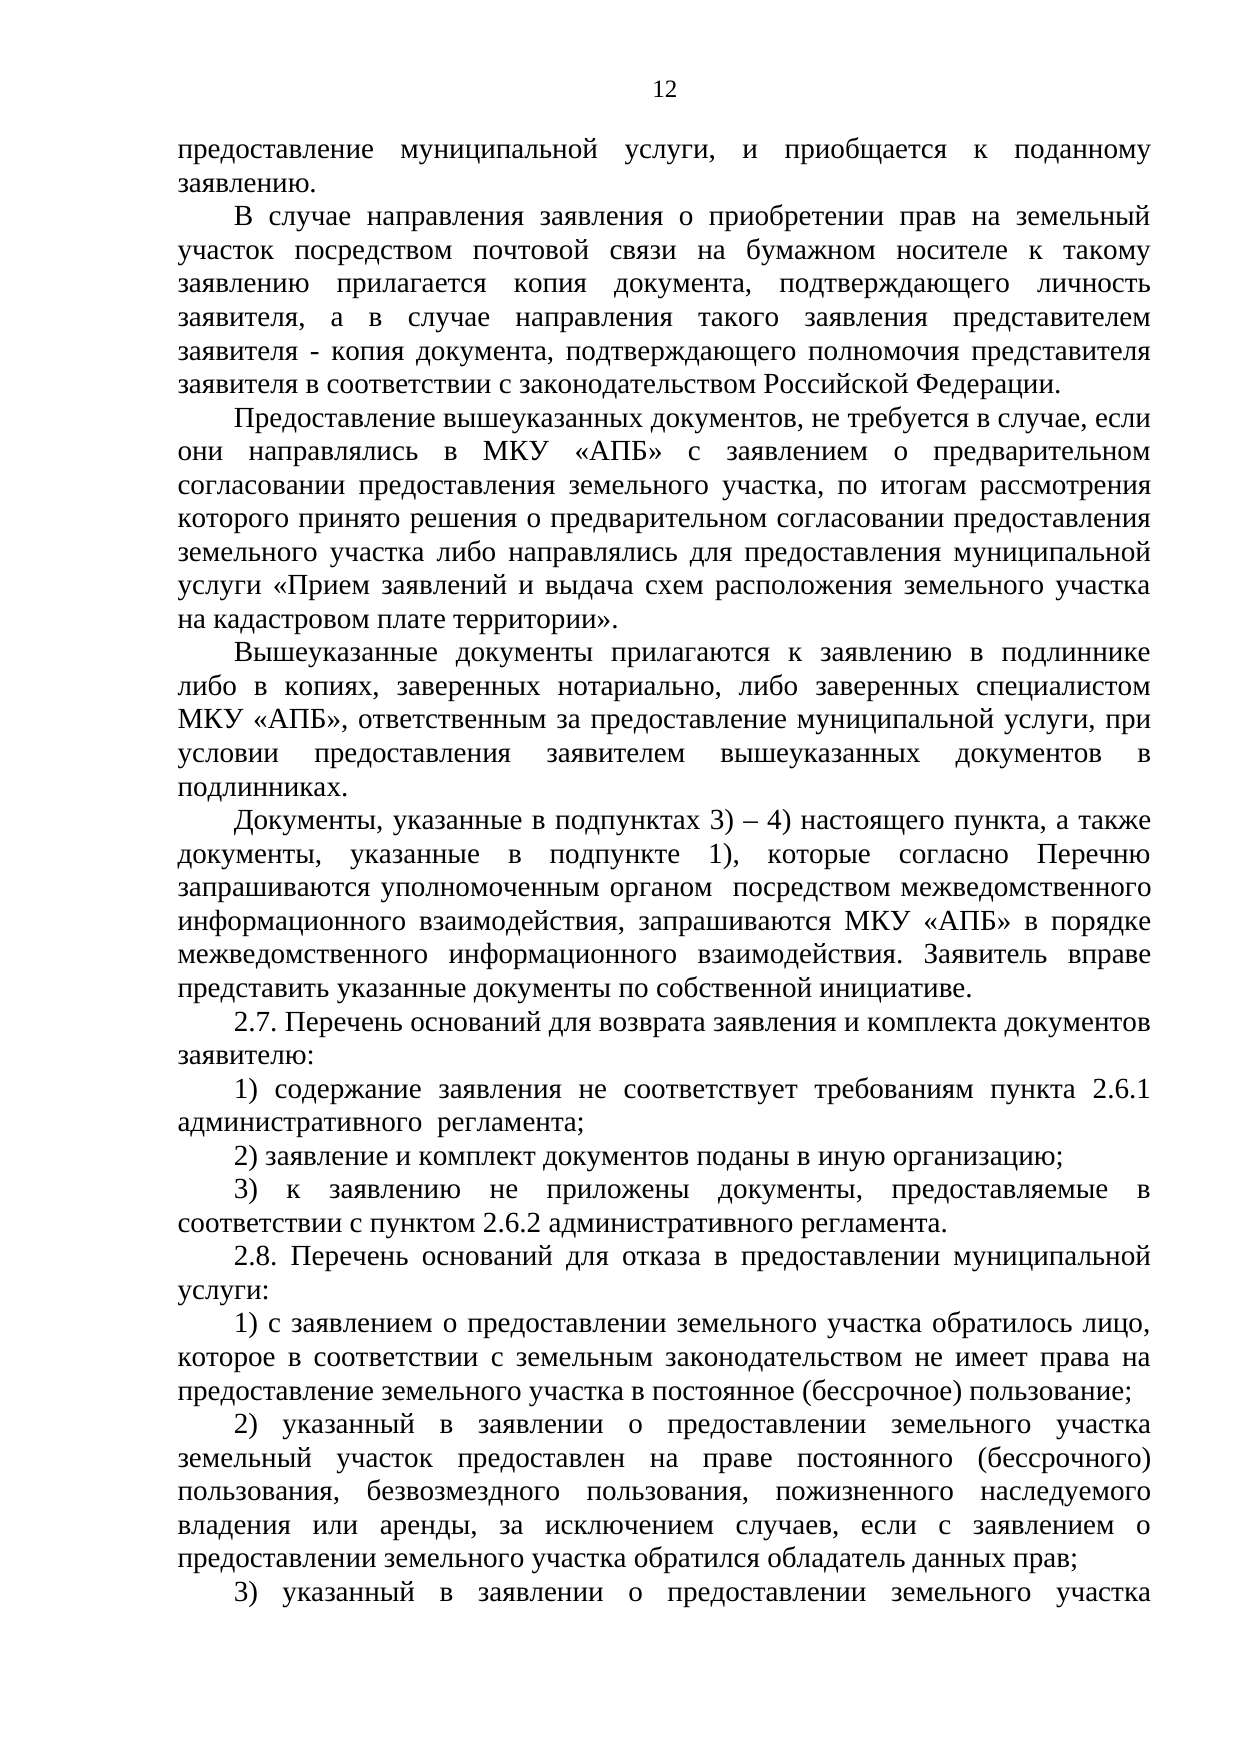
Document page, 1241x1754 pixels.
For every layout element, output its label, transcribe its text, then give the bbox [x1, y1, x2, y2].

text Предоставление вышеуказанных документов, не требуется в случае, если они направлялись в МКУ «АПБ» с заявлением о предварительном согласовании предоставления земельного участка, по итогам рассмотрения которого принято решения о предварительном согласовании предоставления земельного участка либо направлялись для предоставления муниципальной услуги «Прием заявлений и выдача схем расположения земельного участка на кадастровом плате территории». [177, 400, 1152, 634]
text Документы, указанные в подпунктах 3) – 4) настоящего пункта, а также документы, указанные в подпункте 1), которые согласно Перечню запрашиваются уполномоченным органом посредством межведомственного информационного взаимодействия, запрашиваются МКУ «АПБ» в порядке межведомственного информационного взаимодействия. Заявитель вправе представить указанные документы по собственной инициативе. [177, 802, 1152, 1003]
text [177, 131, 1152, 198]
text 3) к заявлению не приложены документы, предоставляемые в соответствии с пунктом 2.6.2 административного регламента. [177, 1171, 1152, 1238]
text 2.7. Перечень оснований для возврата заявления и комплекта документов заявителю: [177, 1004, 1152, 1071]
text 2.8. Перечень оснований для отказа в предоставлении муниципальной услуги: [177, 1238, 1152, 1306]
text 2) заявление и комплект документов поданы в иную организацию; [177, 1138, 1152, 1171]
text Вышеуказанные документы прилагаются к заявлению в подлиннике либо в копиях, заверенных нотариально, либо заверенных специалистом МКУ «АПБ», ответственным за предоставление муниципальной услуги, при условии предоставления заявителем вышеуказанных документов в подлинниках. [177, 634, 1152, 802]
text 1) содержание заявления не соответствует требованиям пункта 2.6.1 административного регламента; [177, 1071, 1152, 1138]
text В случае направления заявления о приобретении прав на земельный участок посредством почтовой связи на бумажном носителе к такому заявлению прилагается копия документа, подтверждающего личность заявителя, а в случае направления такого заявления представителем заявителя - копия документа, подтверждающего полномочия представителя заявителя в соответствии с законодательством Российской Федерации. [177, 198, 1152, 400]
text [177, 1574, 1152, 1607]
text 2) указанный в заявлении о предоставлении земельного участка земельный участок предоставлен на праве постоянного (бессрочного) пользования, безвозмездного пользования, пожизненного наследуемого владения или аренды, за исключением случаев, если с заявлением о предоставлении земельного участка обратился обладатель данных прав; [177, 1406, 1152, 1574]
text 1) с заявлением о предоставлении земельного участка обратилось лицо, которое в соответствии с земельным законодательством не имеет права на предоставление земельного участка в постоянное (бессрочное) пользование; [177, 1306, 1152, 1406]
